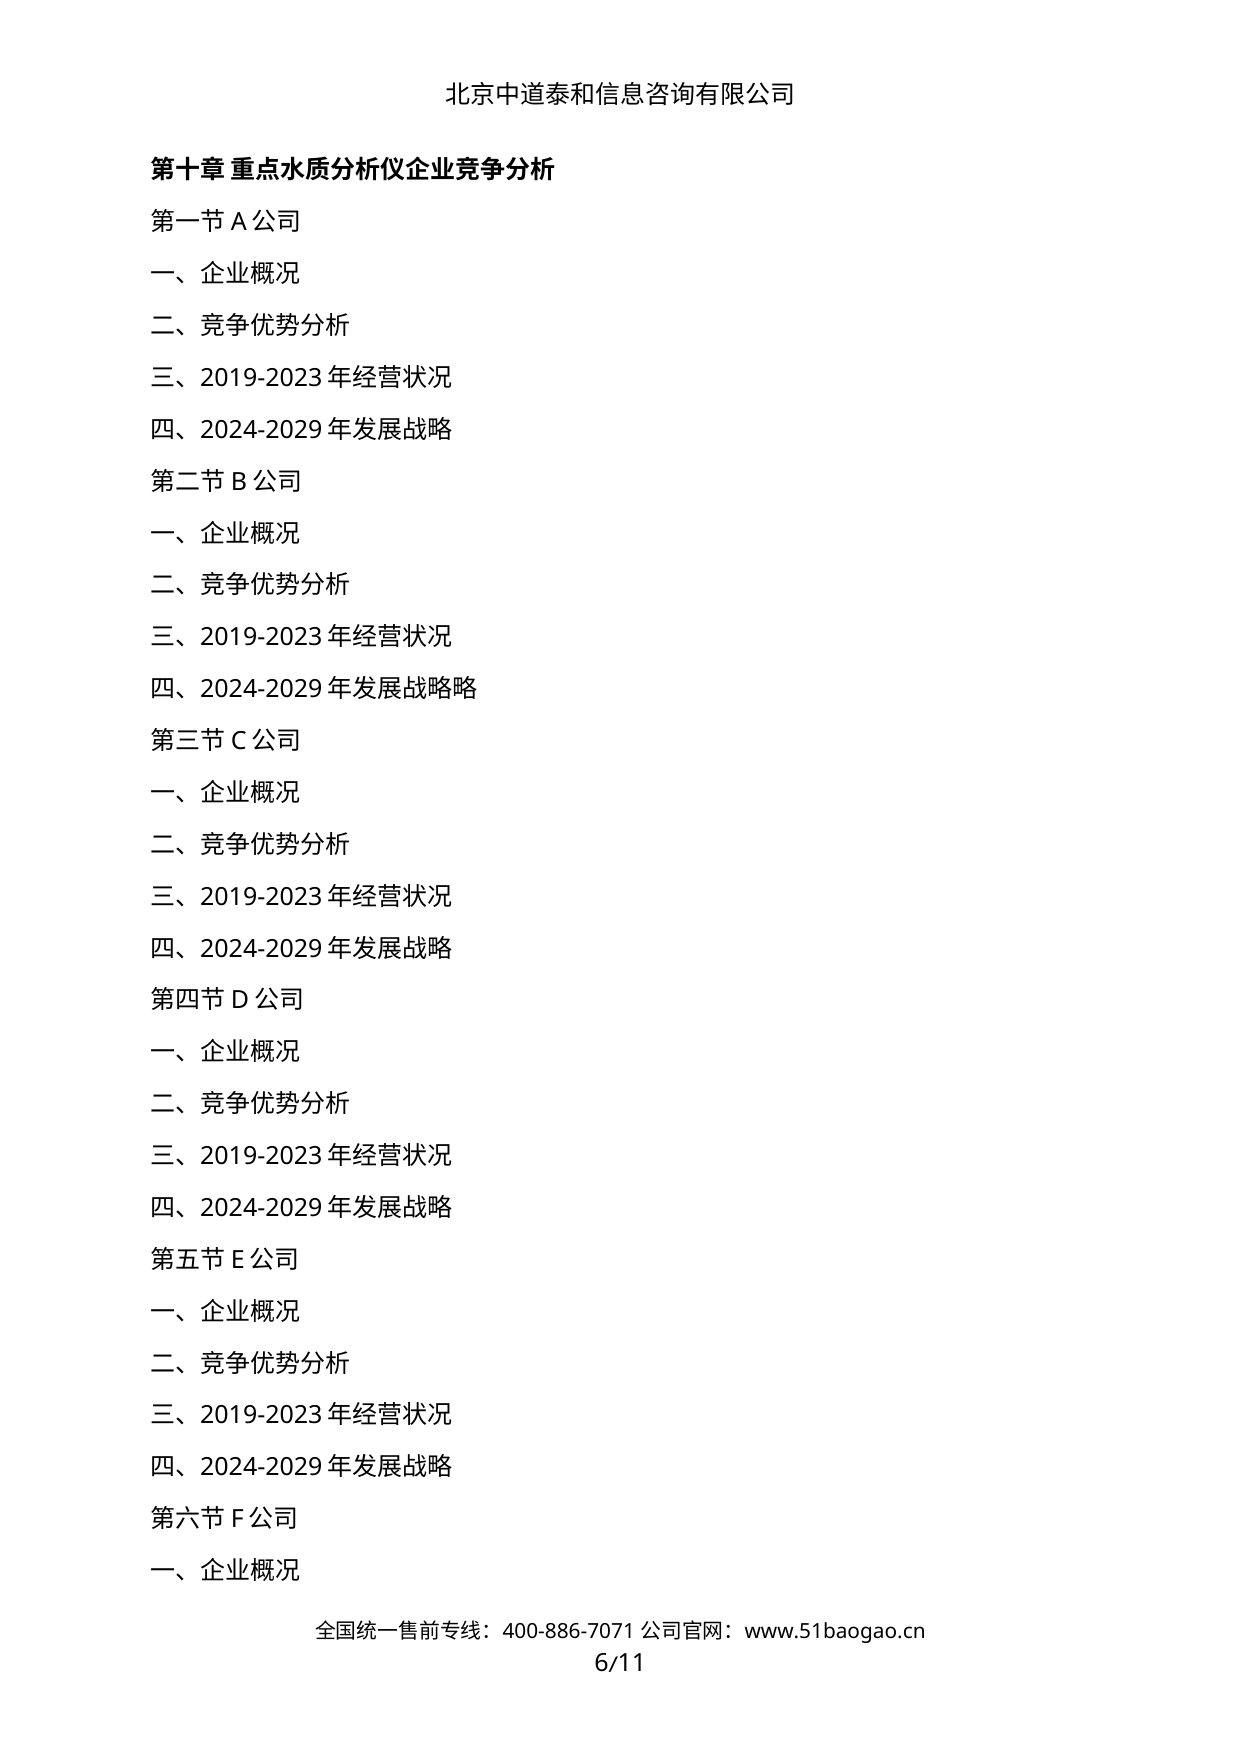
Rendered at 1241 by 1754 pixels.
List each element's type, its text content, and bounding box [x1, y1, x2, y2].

text 第六节 F公司 [150, 1499, 1090, 1535]
text 三、2019-2023年经营状况 [150, 617, 1090, 653]
text 一、企业概况 [150, 1551, 1090, 1587]
text 四、2024-2029年发展战略 [150, 409, 1090, 446]
text 二、竞争优势分析 [150, 824, 1090, 861]
text 三、2019-2023年经营状况 [150, 1395, 1090, 1431]
text 四、2024-2029年发展战略 [150, 928, 1090, 964]
text 第十章 重点水质分析仪企业竞争分析 [150, 150, 1090, 186]
text 一、企业概况 [150, 1032, 1090, 1068]
text 二、竞争优势分析 [150, 1084, 1090, 1120]
text 四、2024-2029年发展战略 [150, 1447, 1090, 1483]
text 四、2024-2029年发展战略 [150, 1187, 1090, 1224]
text 四、2024-2029年发展战略略 [150, 669, 1090, 705]
text 三、2019-2023年经营状况 [150, 876, 1090, 912]
text 第五节 E公司 [150, 1239, 1090, 1276]
text 一、企业概况 [150, 772, 1090, 809]
text 第一节 A公司 [150, 202, 1090, 238]
text 三、2019-2023年经营状况 [150, 1136, 1090, 1172]
text 三、2019-2023年经营状况 [150, 357, 1090, 394]
text 二、竞争优势分析 [150, 565, 1090, 601]
text 第三节 C公司 [150, 721, 1090, 757]
text 一、企业概况 [150, 254, 1090, 290]
text 二、竞争优势分析 [150, 306, 1090, 342]
text 二、竞争优势分析 [150, 1343, 1090, 1379]
text 第二节 B公司 [150, 461, 1090, 497]
text 一、企业概况 [150, 1291, 1090, 1327]
text 一、企业概况 [150, 513, 1090, 549]
text 第四节 D公司 [150, 980, 1090, 1016]
